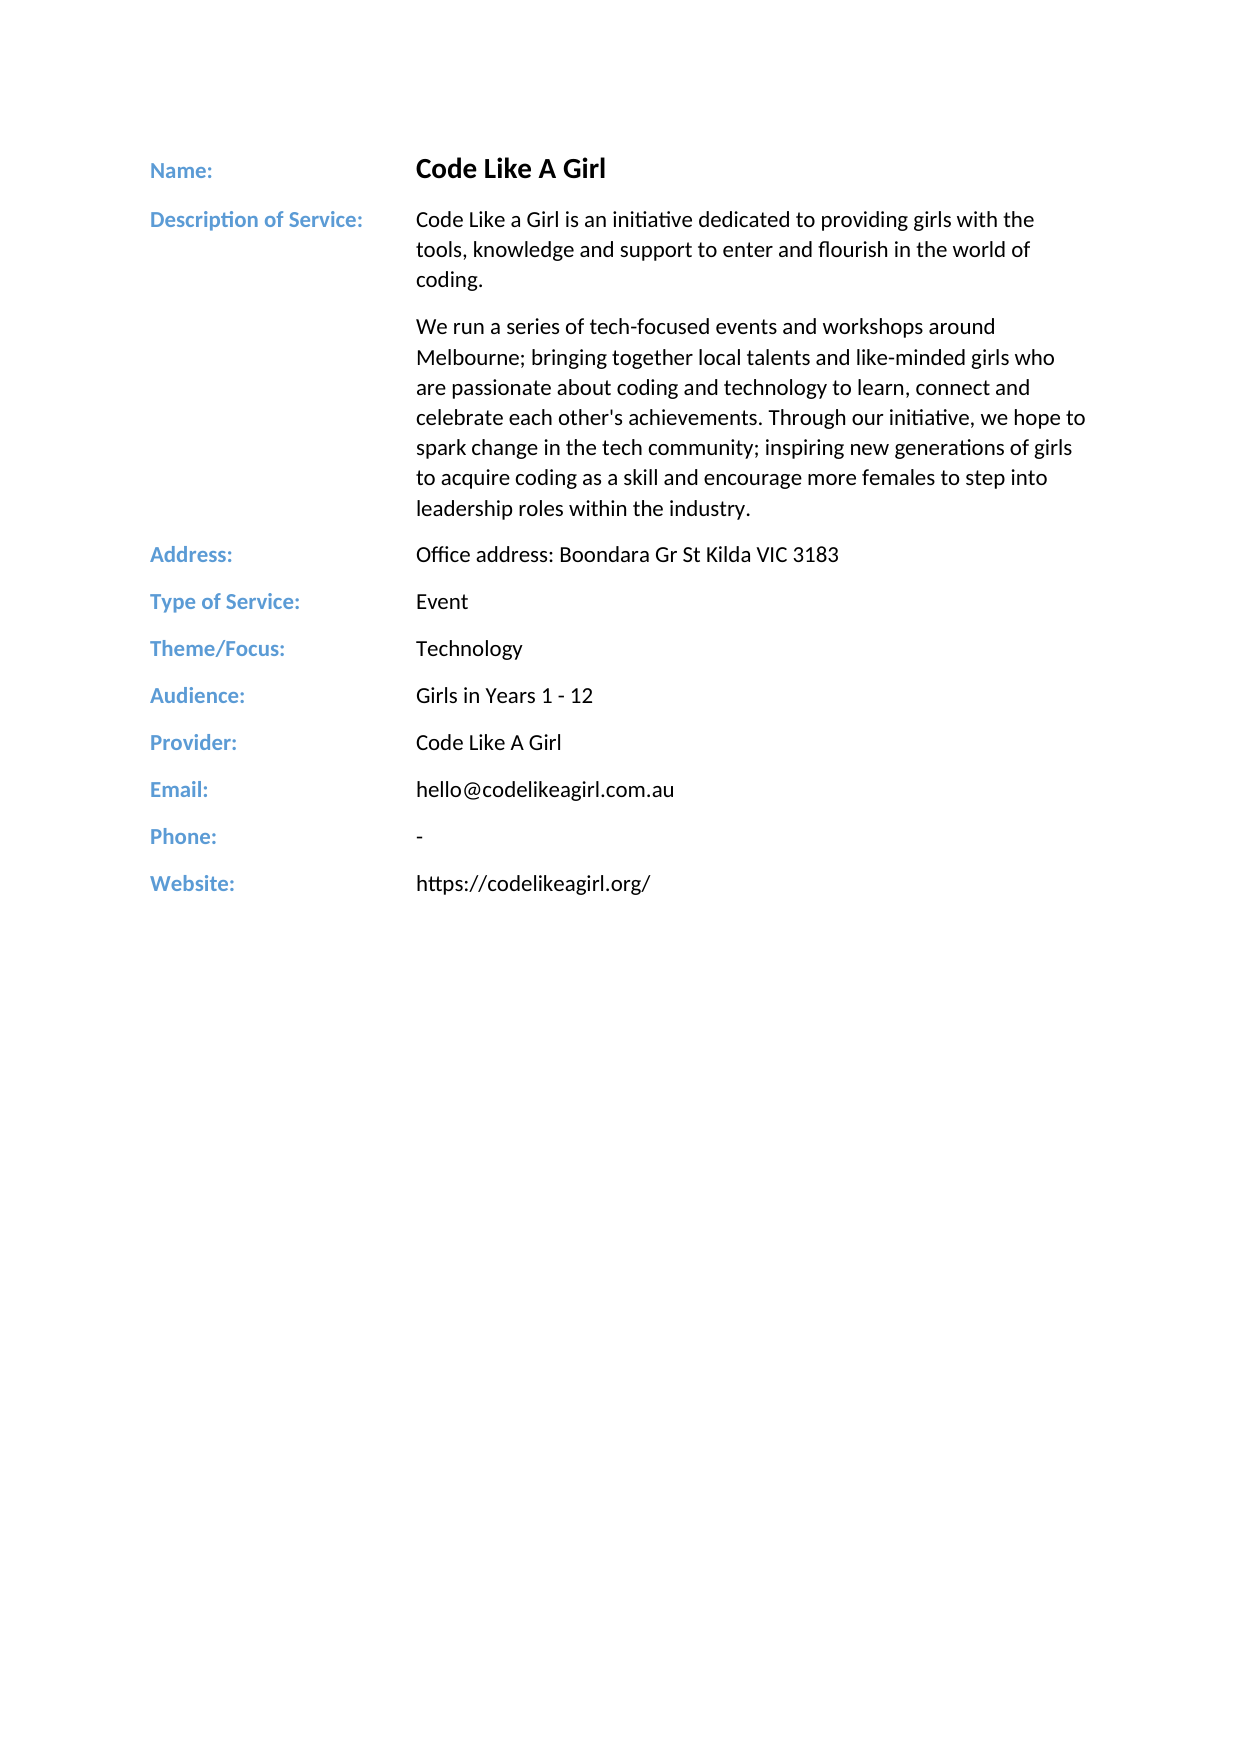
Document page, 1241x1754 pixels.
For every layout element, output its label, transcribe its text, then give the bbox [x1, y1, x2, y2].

text Audience: Girls in Years 1 - 12 [150, 681, 1090, 709]
text We run a series of tech-focused events and workshops around Melbourne; bringing together local talents and like-minded girls who are passionate about coding and technology to learn, connect and celebrate each other's achievements. Through our initiative, we hope to spark change in the tech community; inspiring new generations of girls to acquire coding as a skill and encourage more females to step into leadership roles within the industry. [416, 312, 1090, 522]
text Name: Code Like A Girl [150, 150, 1090, 186]
text Phone: - [150, 822, 1090, 850]
text Type of Service: Event [150, 587, 1090, 615]
text Address: Office address: Boondara Gr St Kilda VIC 3183 [150, 541, 1090, 568]
text Provider: Code Like A Girl [150, 728, 1090, 756]
text Theme/Focus: Technology [150, 634, 1090, 662]
text Website: https://codelikeagirl.org/ [150, 869, 1090, 897]
text Email: hello@codelikeagirl.com.au [150, 775, 1090, 803]
text Description of Service: Code Like a Girl is an initiative dedicated to providing girls with the tools, knowledge and support to enter and flourish in the world of coding. [150, 205, 1090, 293]
